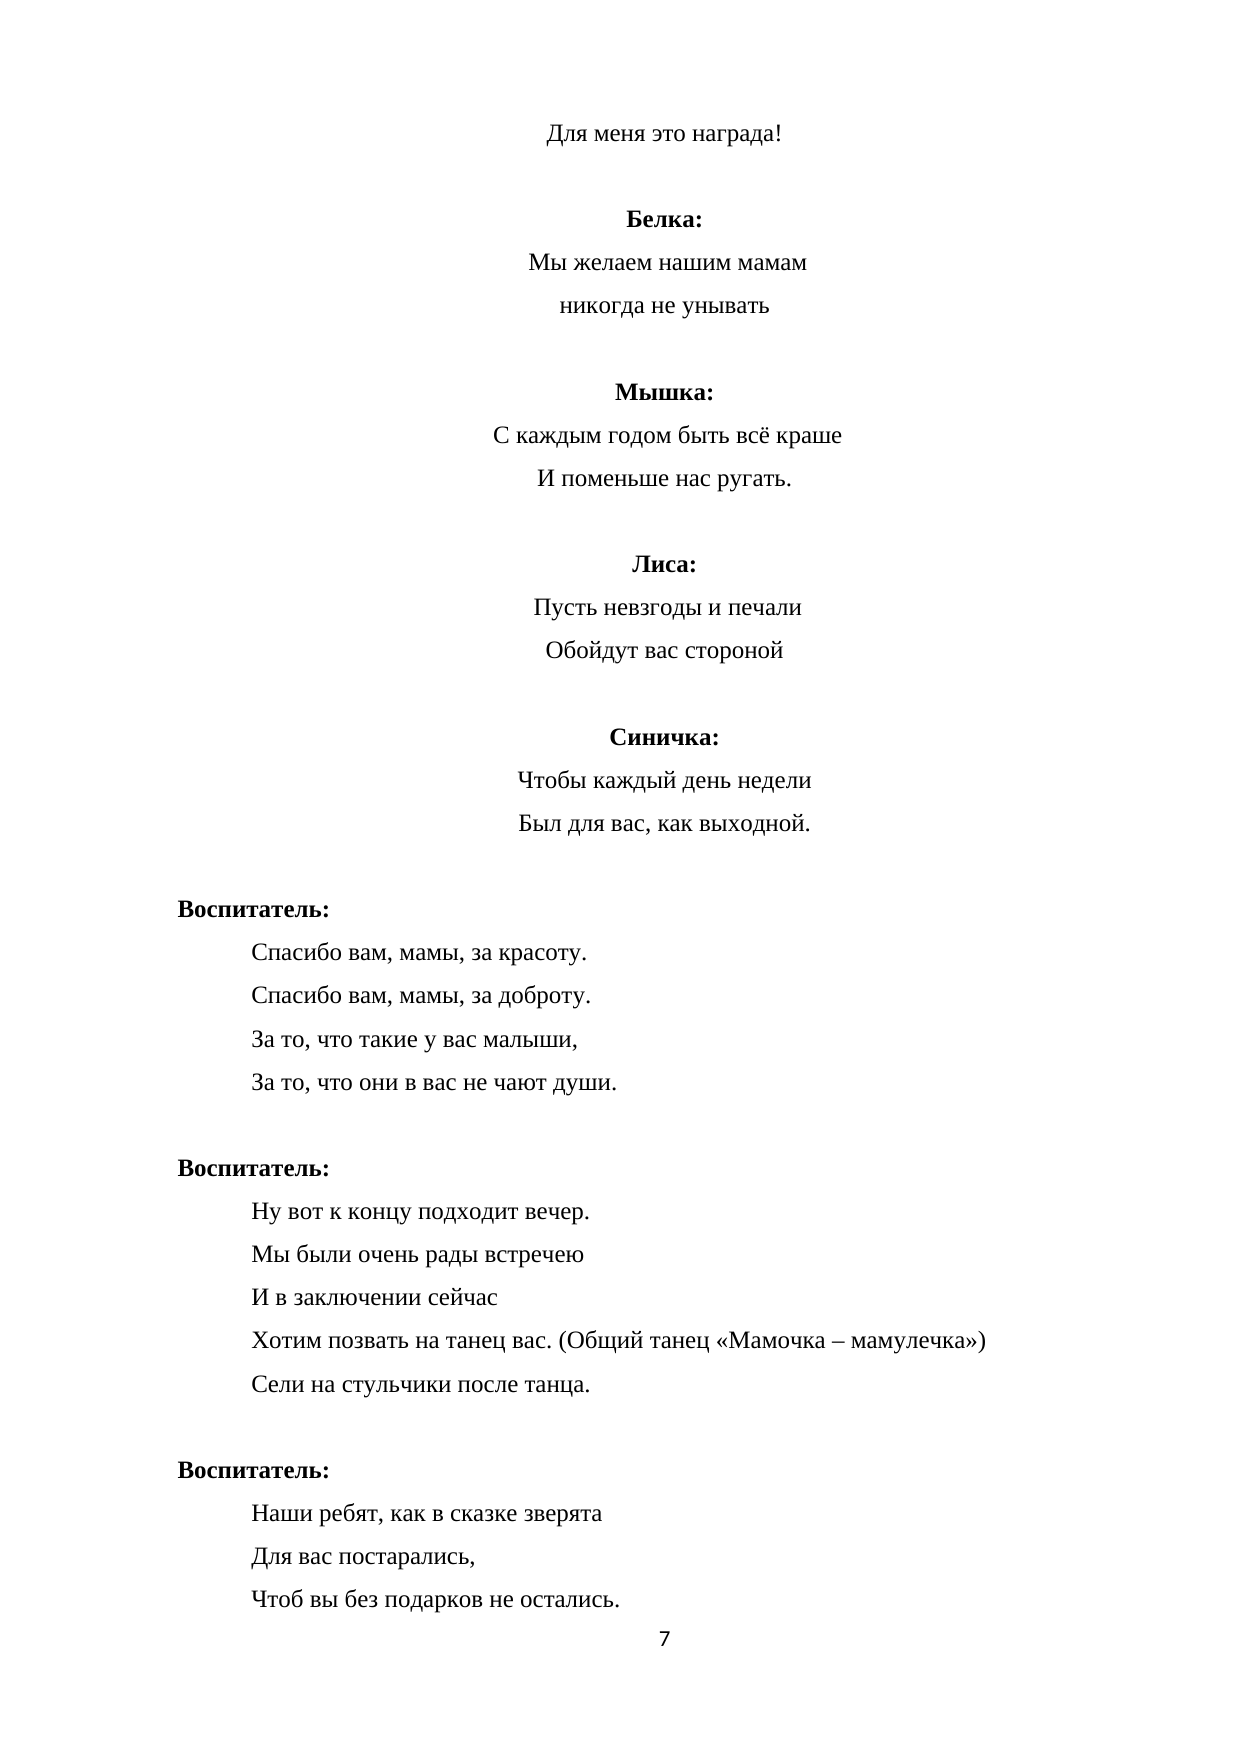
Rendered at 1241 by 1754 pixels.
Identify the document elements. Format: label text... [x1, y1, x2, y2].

text Обойдут вас стороной [177, 636, 1152, 664]
text Белка: [177, 204, 1152, 233]
text Мышка: [177, 377, 1152, 406]
text Чтоб вы без подарков не остались. [177, 1584, 1152, 1613]
text Спасибо вам, мамы, за красоту. [177, 937, 1152, 966]
text Пусть невзгоды и печали [177, 592, 1152, 621]
text С каждым годом быть всё краше [177, 420, 1152, 449]
text Наши ребят, как в сказке зверята [177, 1498, 1152, 1527]
text Чтобы каждый день недели [177, 765, 1152, 794]
text И в заключении сейчас [177, 1282, 1152, 1311]
text Лиса: [177, 549, 1152, 578]
text Синичка: [177, 722, 1152, 751]
text Воспитатель: [177, 894, 1152, 923]
text За то, что они в вас не чают души. [177, 1067, 1152, 1096]
text Для меня это награда! [177, 118, 1152, 147]
text Ну вот к концу подходит вечер. [177, 1196, 1152, 1225]
text Хотим позвать на танец вас. (Общий танец «Мамочка – мамулечка») [177, 1326, 1152, 1354]
text Мы были очень рады встречею [177, 1239, 1152, 1268]
text Сели на стульчики после танца. [177, 1369, 1152, 1397]
text Был для вас, как выходной. [177, 808, 1152, 837]
text Мы желаем нашим мамам [177, 247, 1152, 276]
text Воспитатель: [177, 1153, 1152, 1182]
text Воспитатель: [177, 1455, 1152, 1484]
text За то, что такие у вас малыши, [177, 1024, 1152, 1052]
text Для вас постарались, [177, 1541, 1152, 1570]
text И поменьше нас ругать. [177, 463, 1152, 492]
text никогда не унывать [177, 291, 1152, 319]
text Спасибо вам, мамы, за доброту. [177, 981, 1152, 1009]
